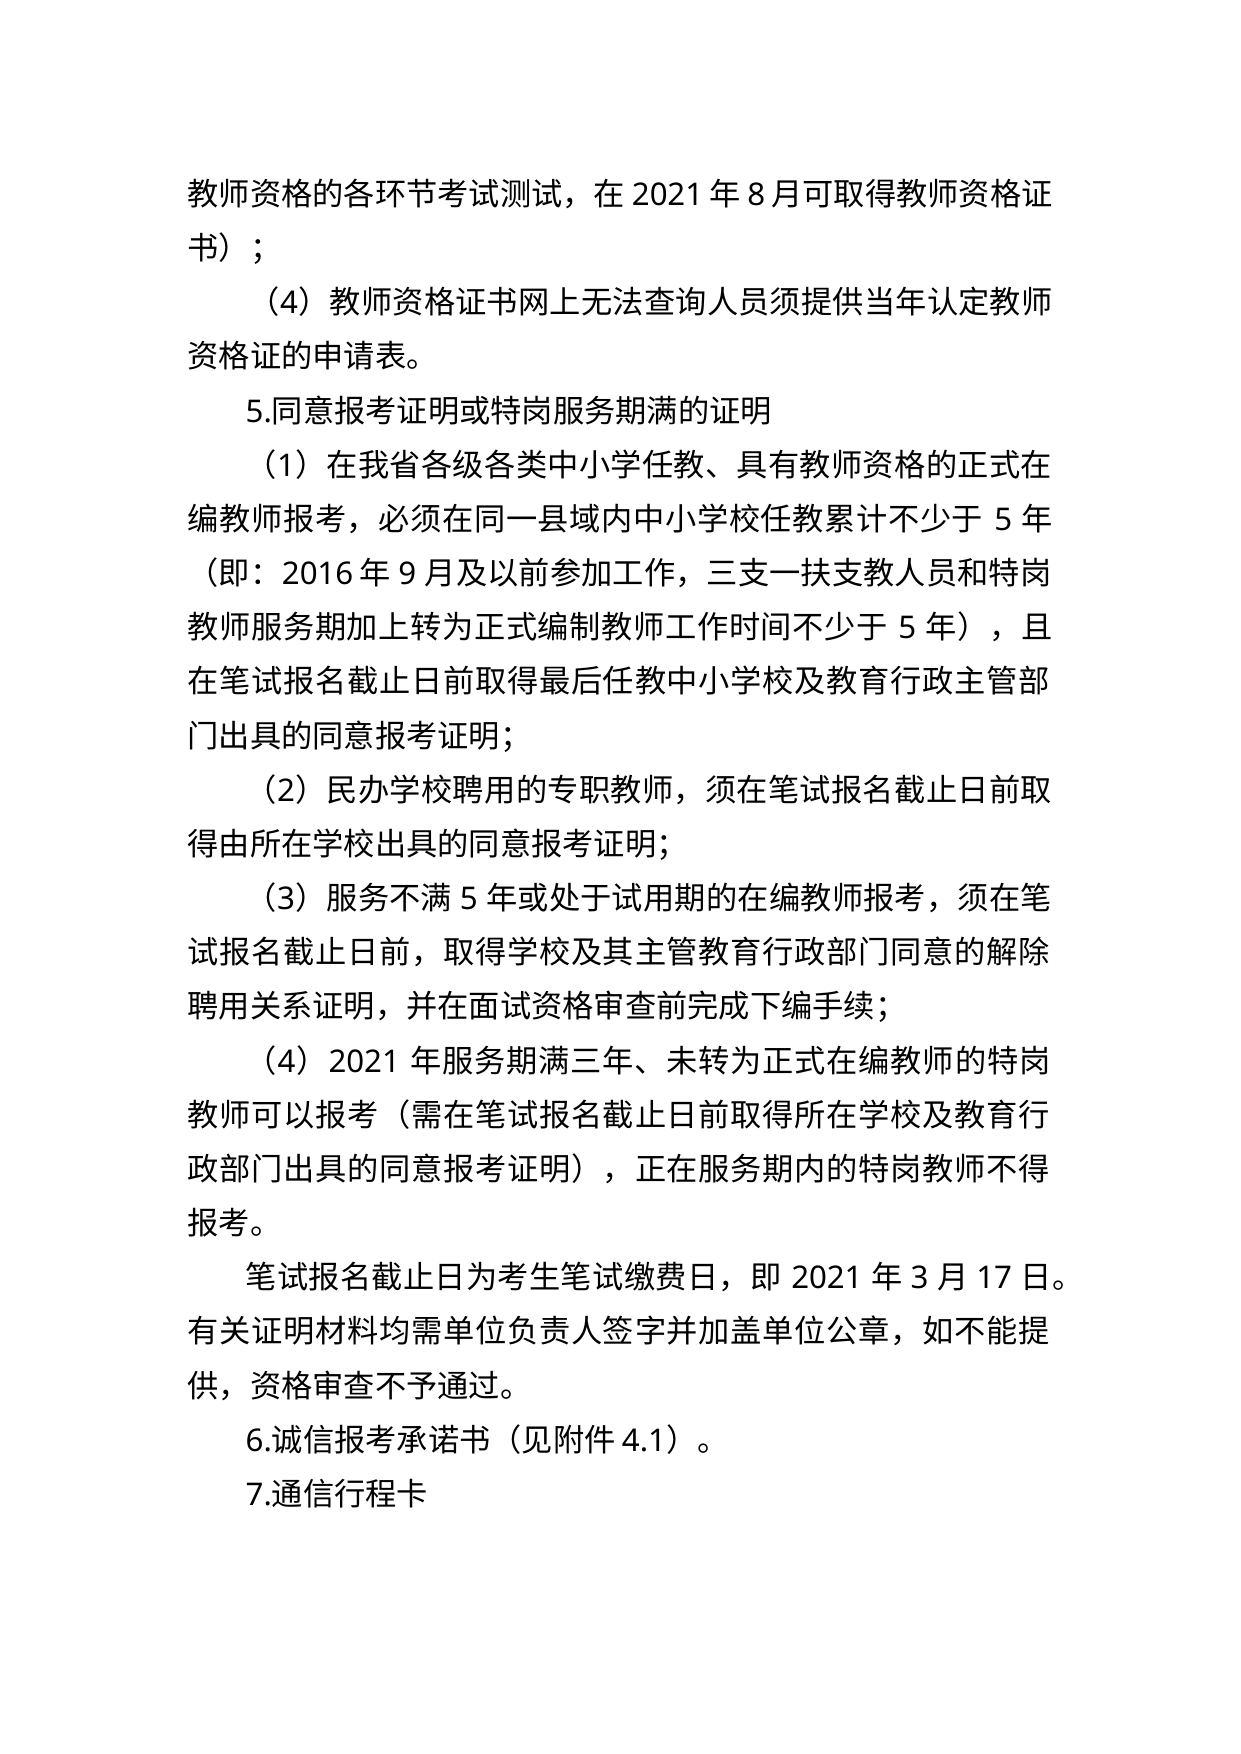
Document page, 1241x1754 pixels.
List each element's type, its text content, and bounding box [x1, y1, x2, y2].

text （2）民办学校聘用的专职教师，须在笔试报名截止日前取得由所在学校出具的同意报考证明； [187, 758, 1053, 866]
text 5.同意报考证明或特岗服务期满的证明 [187, 379, 1053, 433]
text 7.通信行程卡 [187, 1462, 1053, 1516]
text （4）2021 年服务期满三年、未转为正式在编教师的特岗教师可以报考（需在笔试报名截止日前取得所在学校及教育行政部门出具的同意报考证明），正在服务期内的特岗教师不得报考。 [187, 1029, 1053, 1245]
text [187, 162, 1053, 270]
text （3）服务不满 5 年或处于试用期的在编教师报考，须在笔试报名截止日前，取得学校及其主管教育行政部门同意的解除聘用关系证明，并在面试资格审查前完成下编手续； [187, 866, 1053, 1029]
text 笔试报名截止日为考生笔试缴费日，即 2021 年 3 月 17 日。有关证明材料均需单位负责人签字并加盖单位公章，如不能提供，资格审查不予通过。 [187, 1245, 1053, 1408]
text 6.诚信报考承诺书（见附件4.1）。 [187, 1408, 1053, 1462]
text （4）教师资格证书网上无法查询人员须提供当年认定教师资格证的申请表。 [187, 270, 1053, 379]
text （1）在我省各级各类中小学任教、具有教师资格的正式在编教师报考，必须在同一县域内中小学校任教累计不少于 5 年（即：2016年 9 月及以前参加工作，三支一扶支教人员和特岗教师服务期加上转为正式编制教师工作时间不少于 5 年），且在笔试报名截止日前取得最后任教中小学校及教育行政主管部门出具的同意报考证明； [187, 433, 1053, 758]
